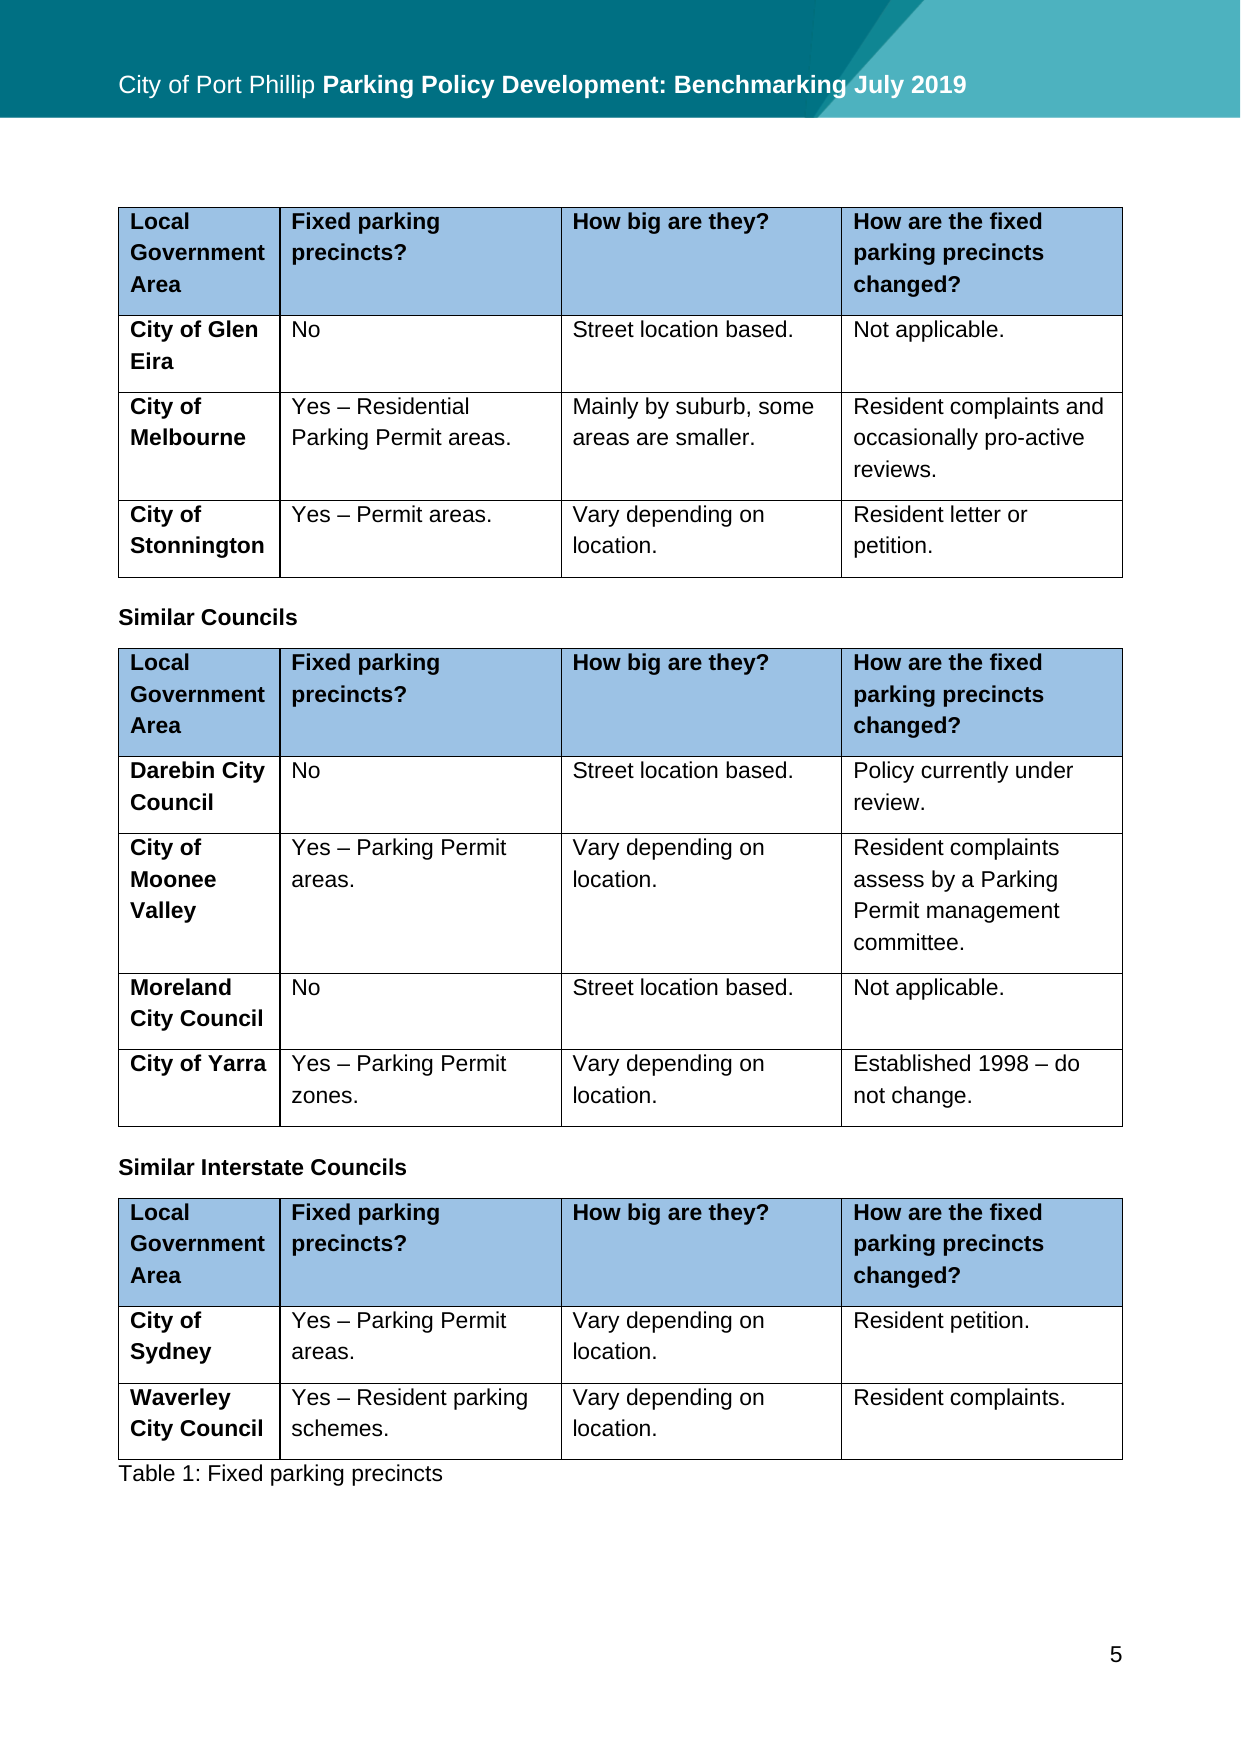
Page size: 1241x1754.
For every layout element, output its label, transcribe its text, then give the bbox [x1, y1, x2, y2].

table_header Local Government Area [119, 208, 279, 315]
table_cell Resident petition. [842, 1307, 1122, 1382]
table_header How big are they? [562, 1199, 841, 1306]
table_cell City of Sydney [119, 1307, 279, 1382]
table_cell City of Stonnington [119, 501, 279, 577]
table_cell Yes – Parking Permit zones. [281, 1050, 561, 1126]
text Similar Councils [118, 604, 1122, 630]
table_header Fixed parking precincts? [281, 1199, 561, 1306]
table_cell Yes – Resident parking schemes. [281, 1384, 561, 1459]
table_cell Yes – Parking Permit areas. [281, 834, 561, 973]
table_cell Not applicable. [842, 316, 1122, 392]
table_cell Darebin City Council [119, 757, 279, 833]
table_cell Resident complaints assess by a Parking Permit management committee. [842, 834, 1122, 973]
table_cell Yes – Permit areas. [281, 501, 561, 577]
table_cell Not applicable. [842, 974, 1122, 1049]
table_header How are the fixed parking precincts changed? [842, 649, 1122, 756]
table_cell No [281, 757, 561, 833]
table_cell Vary depending on location. [562, 1384, 841, 1459]
table_header Fixed parking precincts? [281, 649, 561, 756]
table_header How big are they? [562, 208, 841, 315]
table_cell City of Moonee Valley [119, 834, 279, 973]
table_cell Yes – Residential Parking Permit areas. [281, 393, 561, 500]
table_cell Vary depending on location. [562, 834, 841, 973]
table_header Local Government Area [119, 649, 279, 756]
table_cell Street location based. [562, 757, 841, 833]
table_cell No [281, 316, 561, 392]
table_cell Policy currently under review. [842, 757, 1122, 833]
table_cell Waverley City Council [119, 1384, 279, 1459]
table_cell City of Glen Eira [119, 316, 279, 392]
picture [0, 0, 1241, 119]
table_cell Resident complaints. [842, 1384, 1122, 1459]
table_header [842, 208, 1122, 315]
table_header Fixed parking precincts? [281, 208, 561, 315]
table_cell Vary depending on location. [562, 501, 841, 577]
table_cell Street location based. [562, 316, 841, 392]
table_header How are the fixed parking precincts changed? [842, 1199, 1122, 1306]
table_header How big are they? [562, 649, 841, 756]
table_cell Street location based. [562, 974, 841, 1049]
table_header Local Government Area [119, 1199, 279, 1306]
table_cell City of Melbourne [119, 393, 279, 500]
table_cell Yes – Parking Permit areas. [281, 1307, 561, 1382]
text Similar Interstate Councils [118, 1153, 1122, 1180]
table_cell No [281, 974, 561, 1049]
table_cell Vary depending on location. [562, 1307, 841, 1382]
text Table 1: Fixed parking precincts [118, 1460, 1122, 1486]
table_cell Established 1998 – do not change. [842, 1050, 1122, 1126]
table_cell Moreland City Council [119, 974, 279, 1049]
table_cell Vary depending on location. [562, 1050, 841, 1126]
table_cell City of Yarra [119, 1050, 279, 1126]
table_cell Resident complaints and occasionally pro-active reviews. [842, 393, 1122, 500]
table_cell Resident letter or petition. [842, 501, 1122, 577]
table_cell Mainly by suburb, some areas are smaller. [562, 393, 841, 500]
